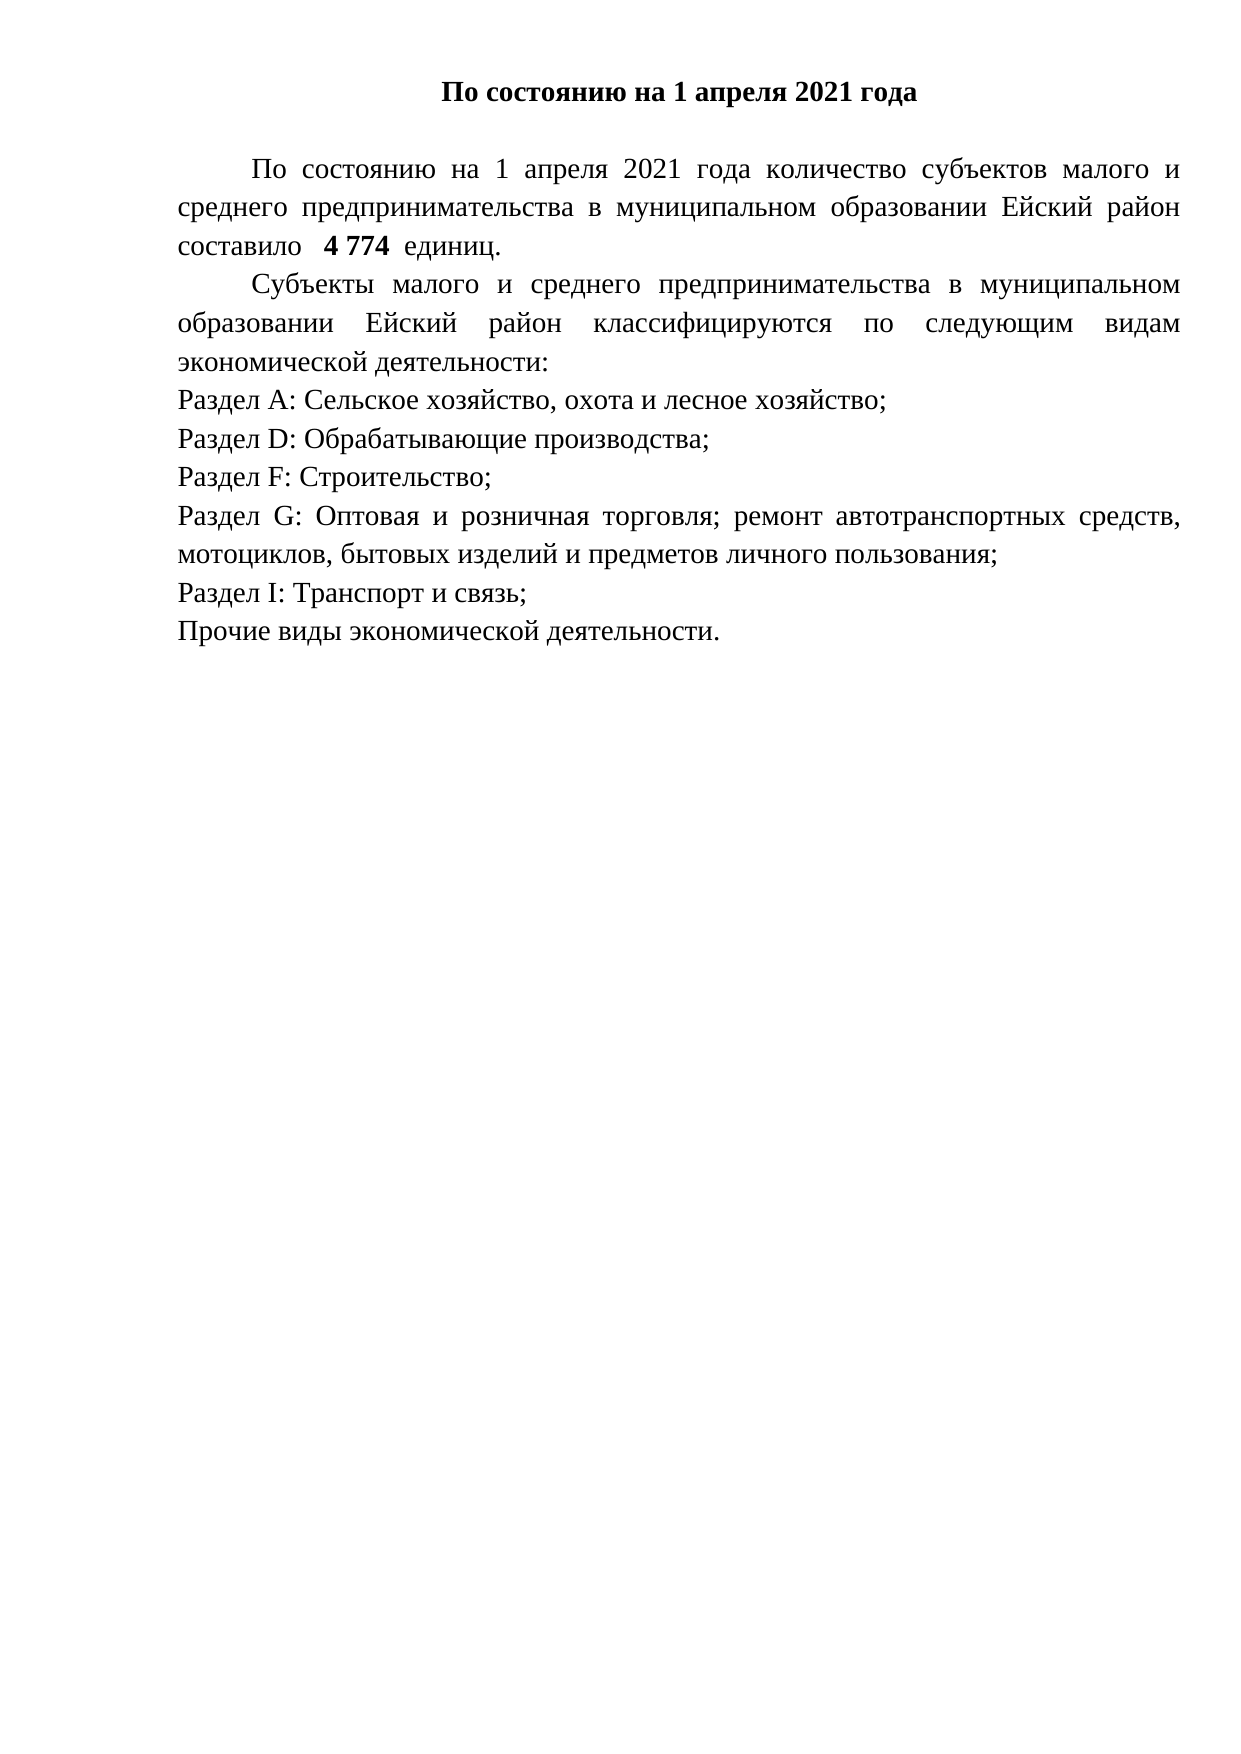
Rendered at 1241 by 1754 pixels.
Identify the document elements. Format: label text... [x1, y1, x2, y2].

text Раздел G: Оптовая и розничная торговля; ремонт автотранспортных средств, мотоциклов, бытовых изделий и предметов личного пользования; [177, 498, 1181, 570]
text Раздел D: Обрабатывающие производства; [177, 421, 1181, 454]
text По состоянию на 1 апреля 2021 года количество субъектов малого и среднего предпринимательства в муниципальном образовании Ейский район составило 4 774 единиц. [177, 151, 1181, 262]
text Раздел I: Транспорт и связь; [177, 575, 1181, 608]
text Раздел F: Строительство; [177, 459, 1181, 493]
text Раздел А: Сельское хозяйство, охота и лесное хозяйство; [177, 382, 1181, 416]
text Субъекты малого и среднего предпринимательства в муниципальном образовании Ейский район классифицируются по следующим видам экономической деятельности: [177, 267, 1181, 377]
text По состоянию на 1 апреля 2021 года [177, 74, 1181, 107]
text Прочие виды экономической деятельности. [177, 613, 1181, 647]
